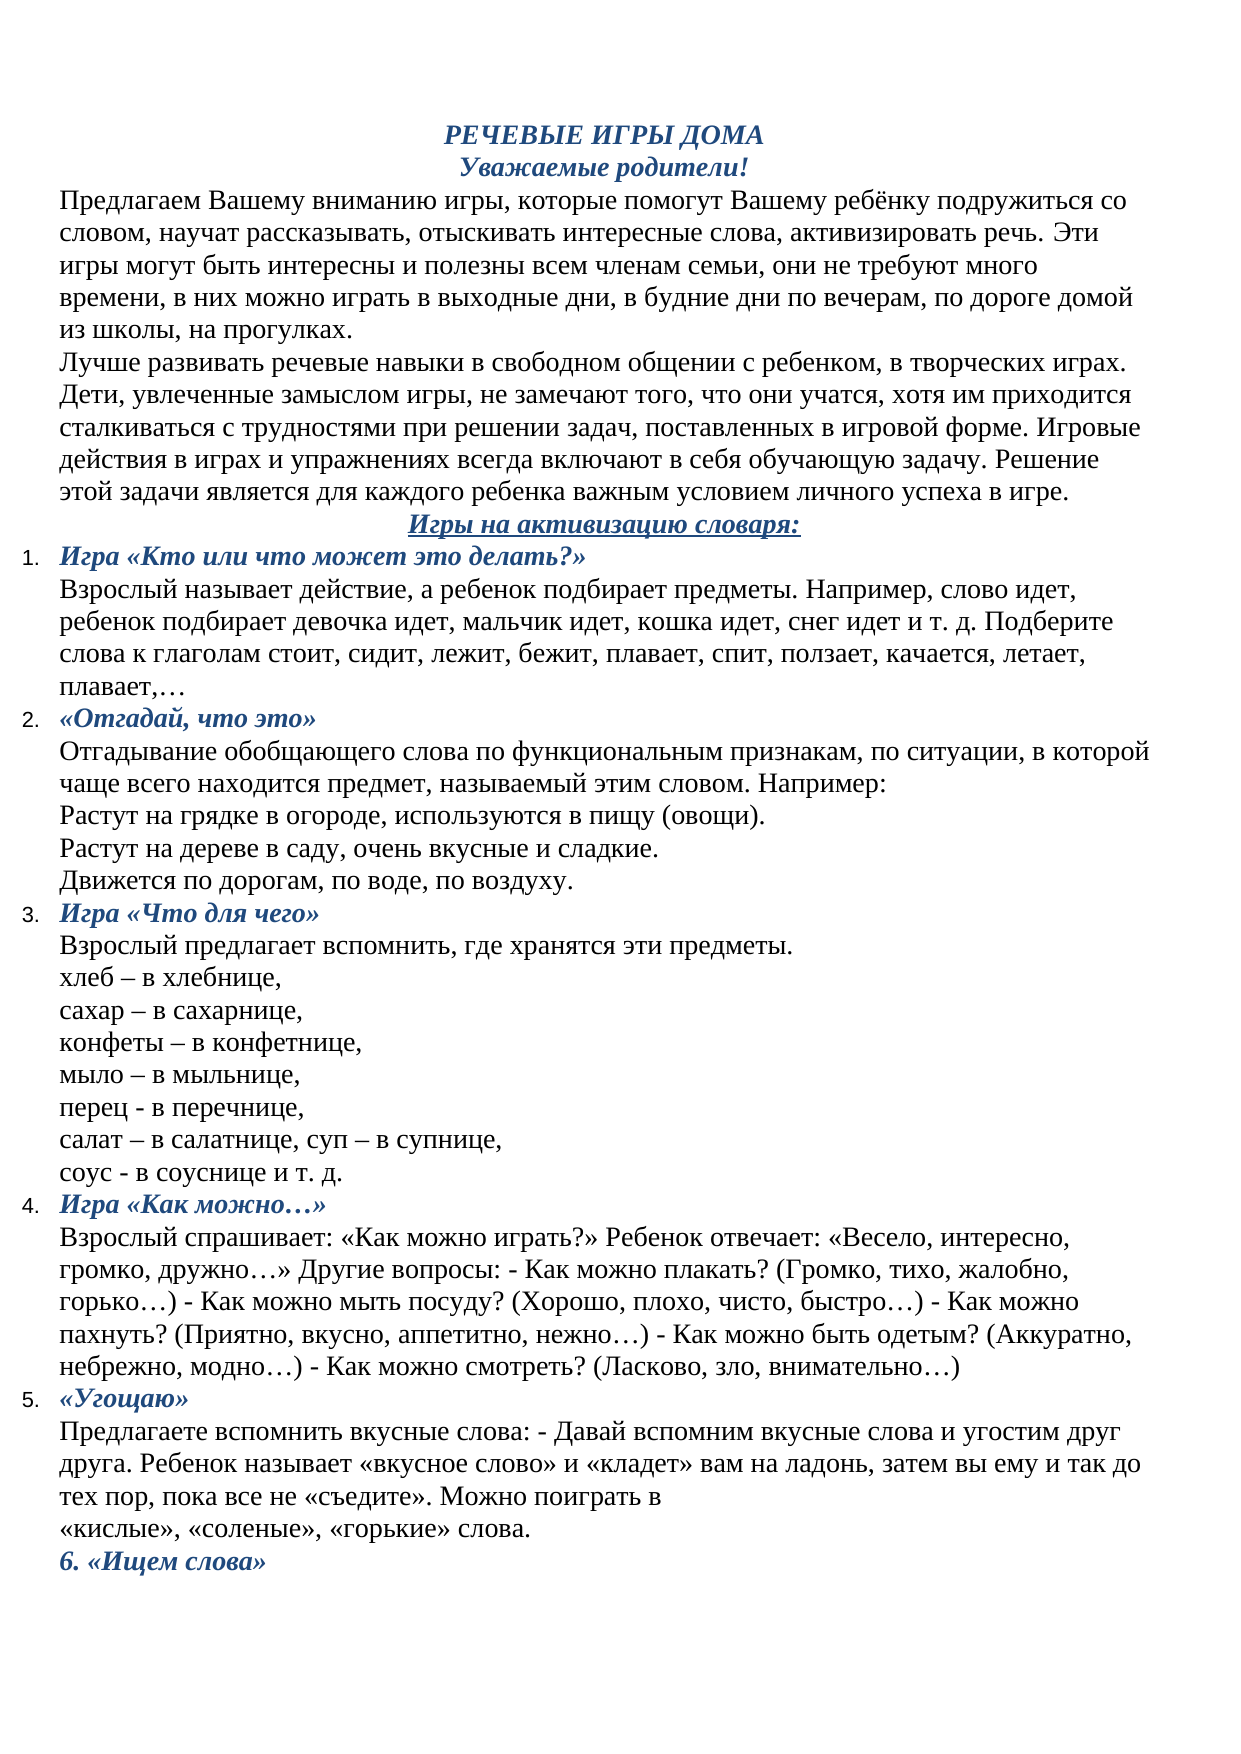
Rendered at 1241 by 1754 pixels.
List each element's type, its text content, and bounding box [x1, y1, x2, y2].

text соус - в соуснице и т. д. [59, 1155, 1152, 1187]
text Лучше развивать речевые навыки в свободном общении с ребенком, в творческих играх. Дети, увлеченные замыслом игры, не замечают того, что они учатся, хотя им приходится сталкиваться с трудностями при решении задач, поставленных в игровой форме. Игровые действия в играх и упражнениях всегда включают в себя обучающую задачу. Решение этой задачи является для каждого ребенка важным условием личного успеха в игре. [59, 345, 1152, 507]
text Взрослый спрашивает: «Как можно играть?» Ребенок отвечает: «Весело, интересно, громко, дружно…» Другие вопросы: - Как можно плакать? (Громко, тихо, жалобно, горько…) - Как можно мыть посуду? (Хорошо, плохо, чисто, быстро…) - Как можно пахнуть? (Приятно, вкусно, аппетитно, нежно…) - Как можно быть одетым? (Аккуратно, небрежно, модно…) - Как можно смотреть? (Ласково, зло, внимательно…) [59, 1219, 1152, 1382]
list Игра «Кто или что может это делать?» [22, 539, 1152, 572]
text Взрослый называет действие, а ребенок подбирает предметы. Например, слово идет, ребенок подбирает девочка идет, мальчик идет, кошка идет, снег идет и т. д. Подберите слова к глаголам стоит, сидит, лежит, бежит, плавает, спит, ползает, качается, летает, плавает,… [59, 572, 1152, 701]
text Взрослый предлагает вспомнить, где хранятся эти предметы. [59, 928, 1152, 960]
list «Угощаю» [22, 1382, 1152, 1414]
text РЕЧЕВЫЕ ИГРЫ ДОМА [59, 118, 1152, 151]
text «кислые», «соленые», «горькие» слова. 6. «Ищем слова» [59, 1511, 1152, 1576]
text сахар – в сахарнице, [59, 993, 1152, 1025]
text Отгадывание обобщающего слова по функциональным признакам, по ситуации, в которой чаще всего находится предмет, называемый этим словом. Например: [59, 734, 1152, 798]
list Игра «Как можно…» [22, 1187, 1152, 1219]
list Игра «Что для чего» [22, 896, 1152, 928]
text Растут на дереве в саду, очень вкусные и сладкие. [59, 831, 1152, 863]
text Движется по дорогам, по воде, по воздуху. [59, 863, 1152, 896]
text Игры на активизацию словаря: [59, 507, 1152, 539]
text Растут на грядке в огороде, используются в пищу (овощи). [59, 798, 1152, 831]
text хлеб – в хлебнице, [59, 960, 1152, 993]
text мыло – в мыльнице, [59, 1058, 1152, 1090]
text Уважаемые родители! [59, 151, 1152, 183]
text Предлагаете вспомнить вкусные слова: - Давай вспомним вкусные слова и угостим друг друга. Ребенок называет «вкусное слово» и «кладет» вам на ладонь, затем вы ему и так до тех пор, пока все не «съедите». Можно поиграть в [59, 1414, 1152, 1511]
list «Отгадай, что это» [22, 701, 1152, 734]
text конфеты – в конфетнице, [59, 1025, 1152, 1058]
text салат – в салатнице, суп – в супнице, [59, 1122, 1152, 1155]
text Предлагаем Вашему вниманию игры, которые помогут Вашему ребёнку подружиться со словом, научат рассказывать, отыскивать интересные слова, активизировать речь. Эти игры могут быть интересны и полезны всем членам семьи, они не требуют много времени, в них можно играть в выходные дни, в будние дни по вечерам, по дороге домой из школы, на прогулках. [59, 183, 1152, 345]
text перец - в перечнице, [59, 1090, 1152, 1122]
